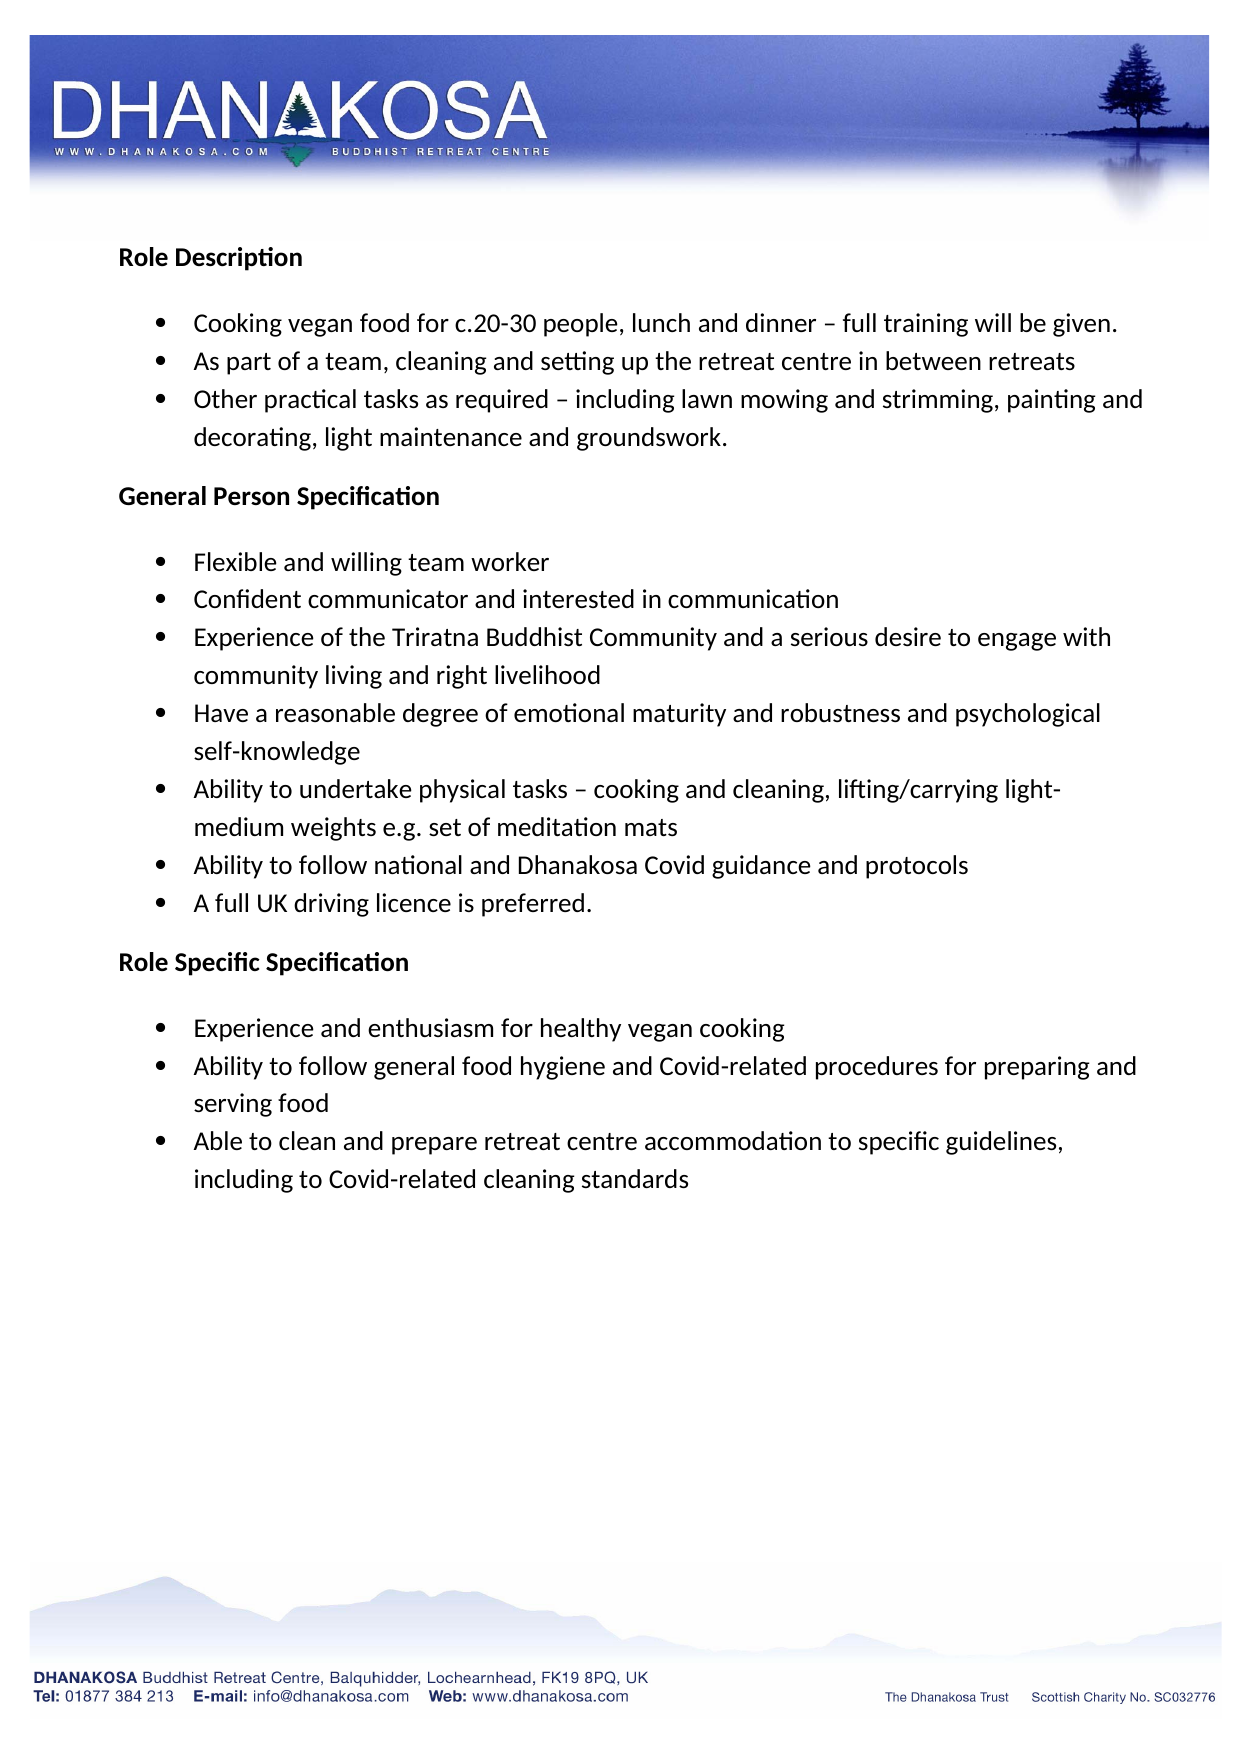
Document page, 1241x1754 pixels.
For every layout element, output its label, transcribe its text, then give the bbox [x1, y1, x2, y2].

picture [29, 1562, 1222, 1719]
text Role Specific Specification [118, 945, 1152, 978]
list Able to clean and prepare retreat centre accommodation to specific guidelines, including to Covid-related cleaning standards [156, 1124, 1152, 1195]
list Experience and enthusiasm for healthy vegan cooking [156, 1011, 1152, 1044]
text General Person Specification [118, 479, 1152, 512]
list Cooking vegan food for c.20-30 people, lunch and dinner – full training will be given. [156, 306, 1152, 339]
list Ability to follow general food hygiene and Covid-related procedures for preparing and serving food [156, 1049, 1152, 1119]
text Role Description [118, 241, 1152, 273]
list Flexible and willing team worker [156, 545, 1152, 578]
list As part of a team, cleaning and setting up the retreat centre in between retreats [156, 344, 1152, 377]
list Have a reasonable degree of emotional maturity and robustness and psychological self-knowledge [156, 696, 1152, 767]
list Confident communicator and interested in communication [156, 583, 1152, 616]
list A full UK driving licence is preferred. [156, 886, 1152, 919]
list Ability to follow national and Dhanakosa Covid guidance and protocols [156, 848, 1152, 881]
list Ability to undertake physical tasks – cooking and cleaning, lifting/carrying light-medium weights e.g. set of meditation mats [156, 772, 1152, 843]
list Other practical tasks as required – including lawn mowing and strimming, painting and decorating, light maintenance and groundswork. [156, 382, 1152, 453]
list Experience of the Triratna Buddhist Community and a serious desire to engage with community living and right livelihood [156, 621, 1152, 691]
picture [29, 35, 1210, 241]
